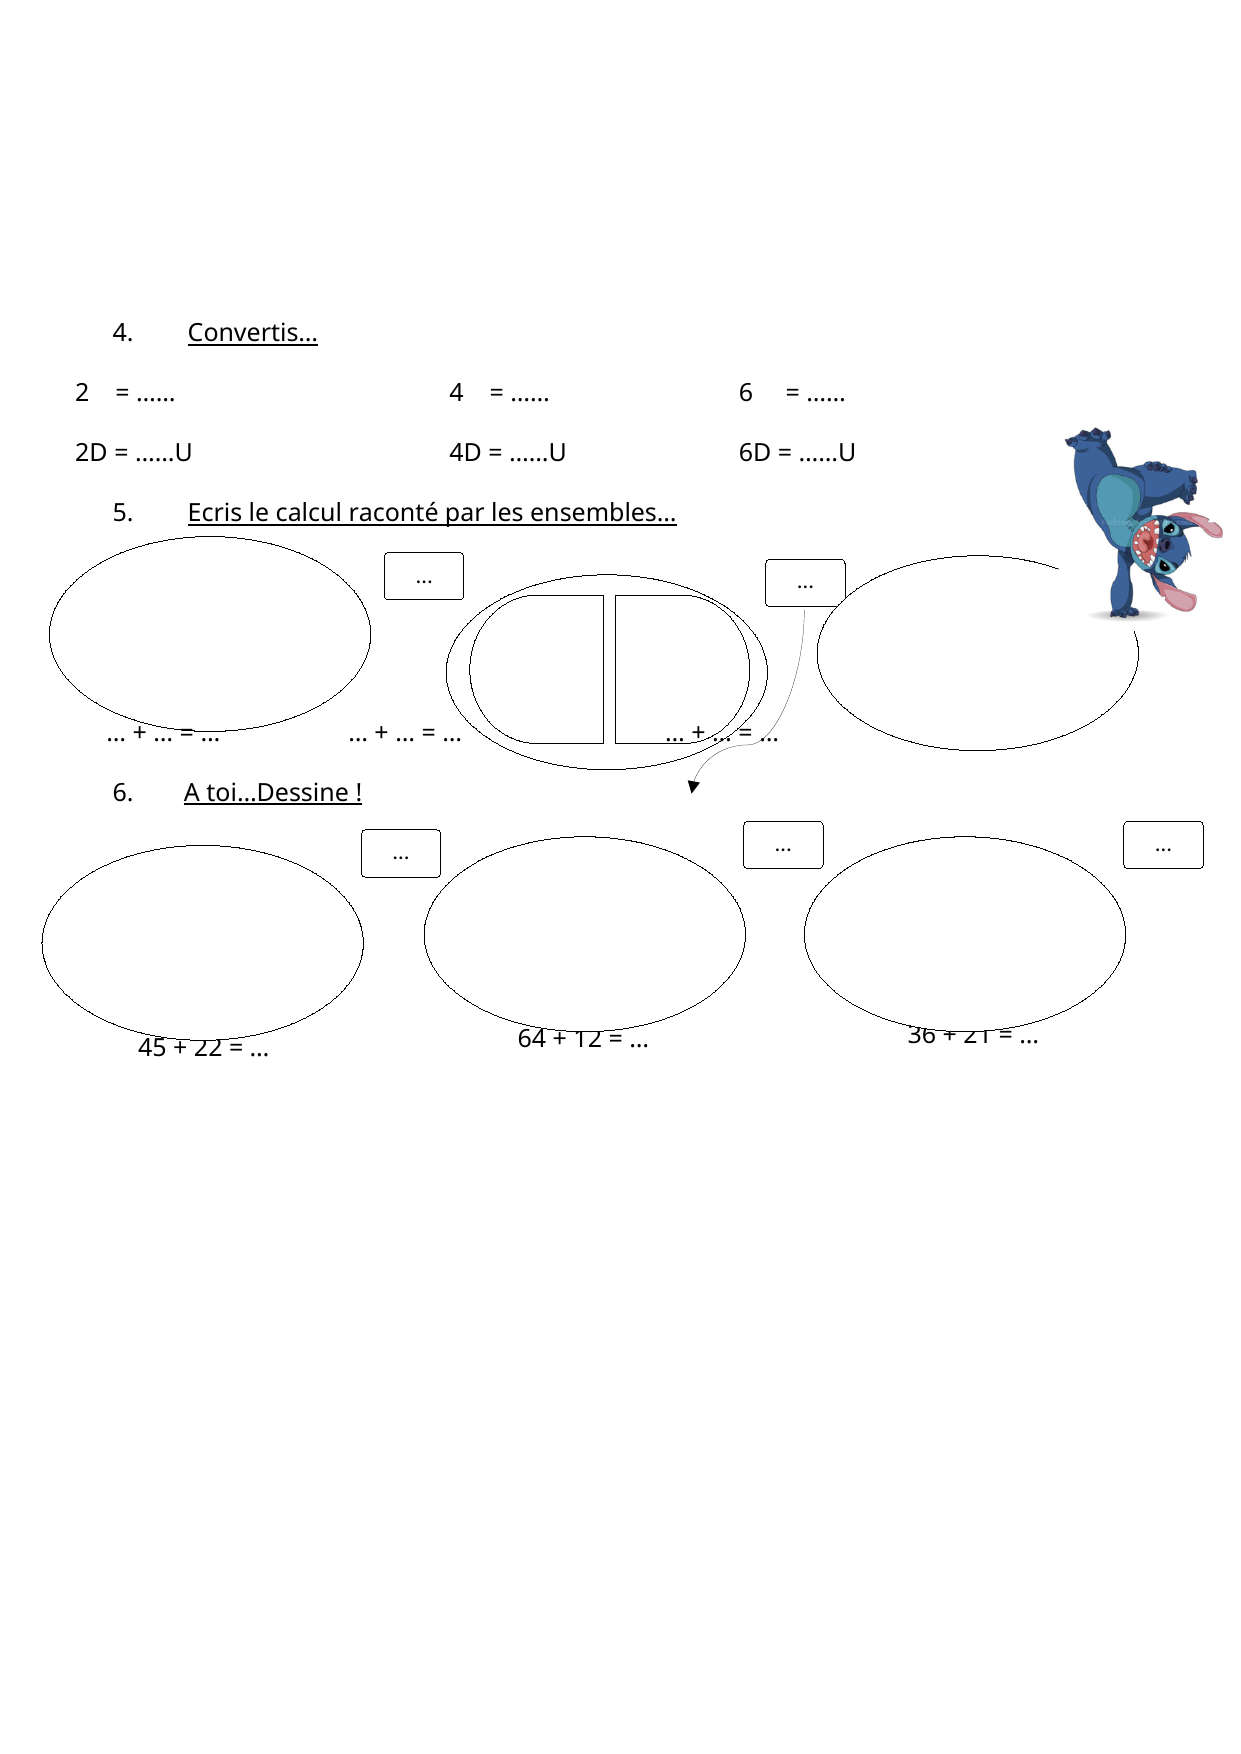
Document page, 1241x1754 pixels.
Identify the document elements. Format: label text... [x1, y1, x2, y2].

picture [1058, 418, 1225, 631]
list Convertis… [112, 315, 1165, 349]
text … + … = … … + … = … … + … = … [75, 715, 1165, 749]
text 2D = ……U 4D = ……U 6D = ……U [75, 435, 1058, 469]
text 2 = …… 4 = …… 6 = …… [75, 375, 1165, 409]
list A toi…Dessine ! [112, 775, 1165, 809]
list Ecris le calcul raconté par les ensembles… [112, 495, 1058, 529]
